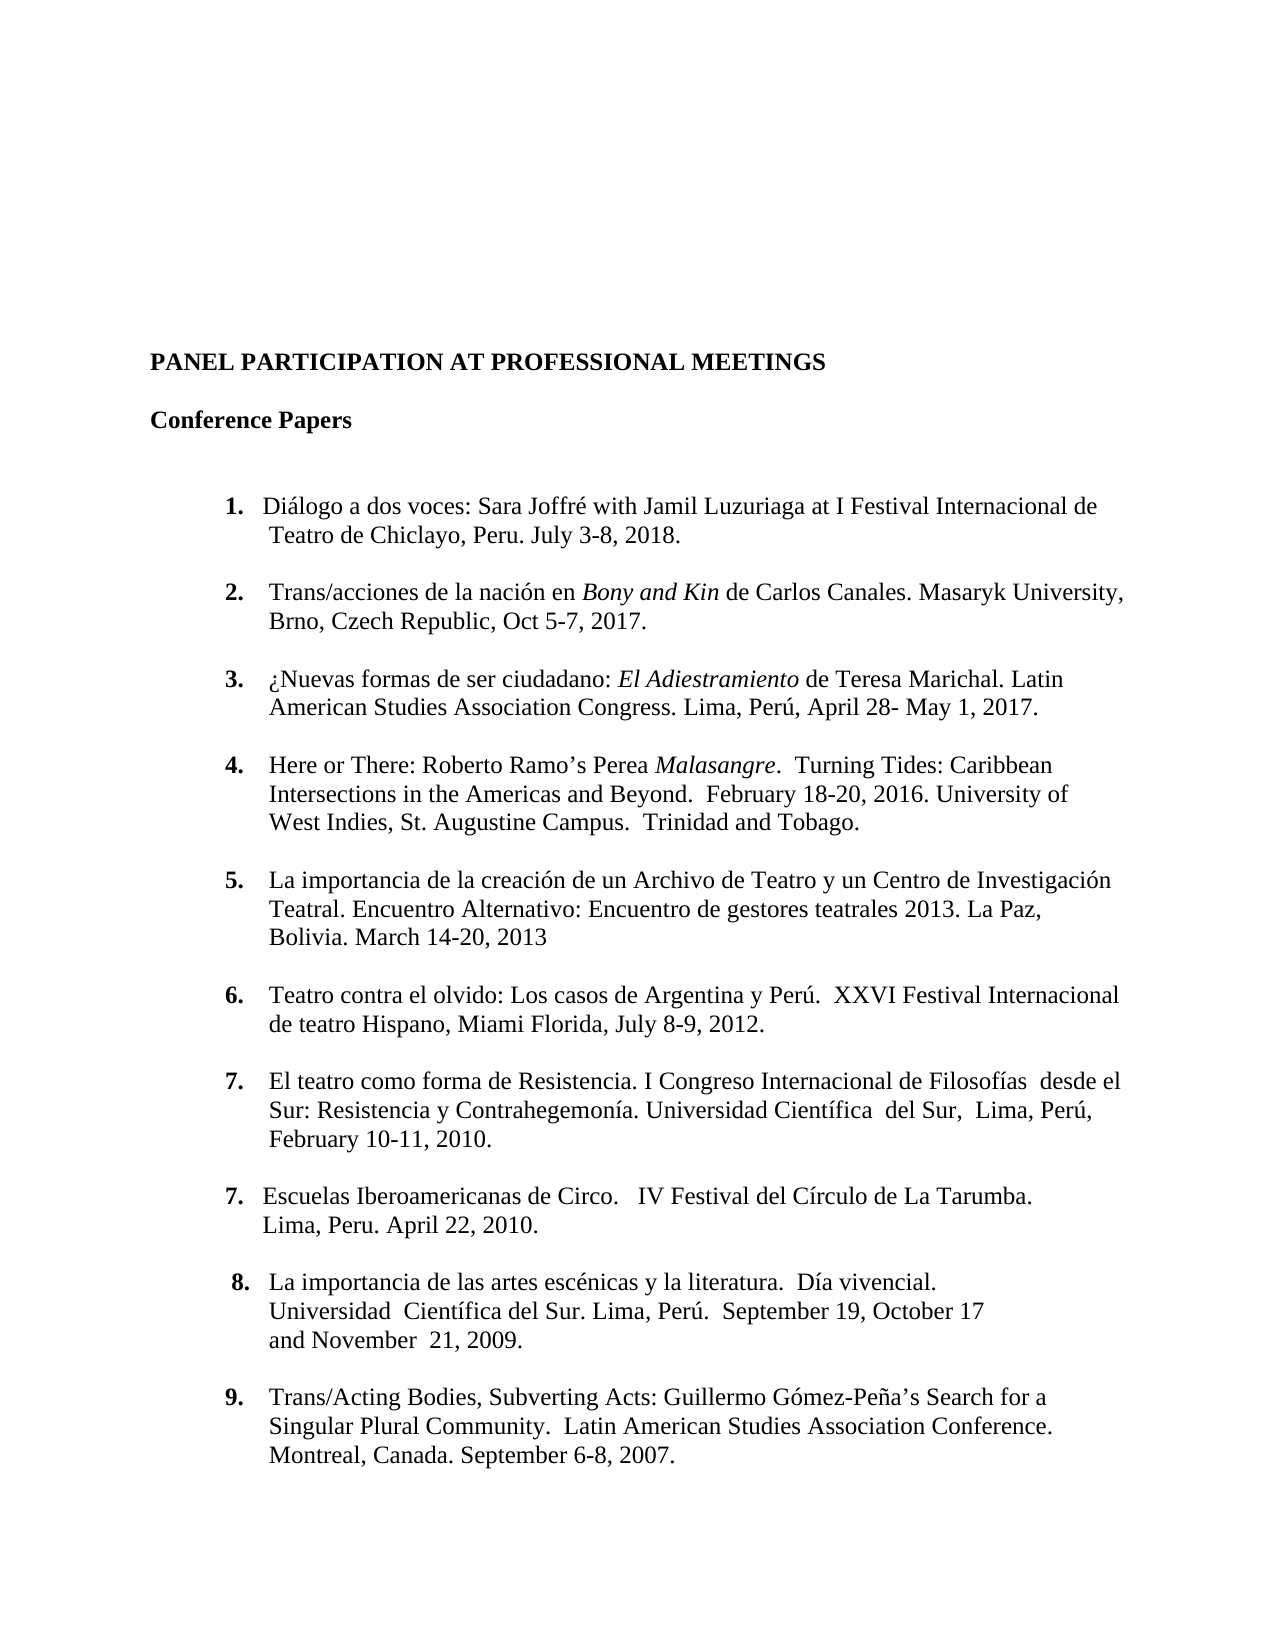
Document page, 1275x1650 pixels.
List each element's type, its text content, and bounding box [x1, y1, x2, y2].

text Singular Plural Community. Latin American Studies Association Conference. Montreal, Canada. September 6-8, 2007. [150, 1411, 1125, 1469]
text and November 21, 2009. [150, 1325, 1125, 1354]
list ¿Nuevas formas de ser ciudadano: El Adiestramiento de Teresa Marichal. Latin American Studies Association Congress. Lima, Perú, April 28- May 1, 2017. [225, 664, 1125, 721]
text PANEL PARTICIPATION AT PROFESSIONAL MEETINGS [150, 347, 1125, 376]
list La importancia de la creación de un Archivo de Teatro y un Centro de Investigación Teatral. Encuentro Alternativo: Encuentro de gestores teatrales 2013. La Paz, Bolivia. March 14-20, 2013 [225, 865, 1125, 951]
list Here or There: Roberto Ramo’s Perea Malasangre. Turning Tides: Caribbean Intersections in the Americas and Beyond. February 18-20, 2016. University of West Indies, St. Augustine Campus. Trinidad and Tobago. [225, 750, 1125, 836]
list Teatro contra el olvido: Los casos de Argentina y Perú. XXVI Festival Internacional de teatro Hispano, Miami Florida, July 8-9, 2012. [225, 980, 1125, 1037]
text Lima, Peru. April 22, 2010. [150, 1210, 1125, 1239]
text 9. Trans/Acting Bodies, Subverting Acts: Guillermo Gómez-Peña’s Search for a [150, 1382, 1125, 1411]
text Conference Papers [150, 405, 1125, 434]
text 8. La importancia de las artes escénicas y la literatura. Día vivencial. [150, 1267, 1125, 1296]
list Diálogo a dos voces: Sara Joffré with Jamil Luzuriaga at I Festival Internacional de Teatro de Chiclayo, Peru. July 3-8, 2018. [225, 491, 1125, 549]
text 7. Escuelas Iberoamericanas de Circo. IV Festival del Círculo de La Tarumba. [150, 1181, 1125, 1210]
text Universidad Científica del Sur. Lima, Perú. September 19, October 17 [150, 1296, 1125, 1325]
list El teatro como forma de Resistencia. I Congreso Internacional de Filosofías desde el Sur: Resistencia y Contrahegemonía. Universidad Científica del Sur, Lima, Perú, February 10-11, 2010. [225, 1066, 1125, 1152]
list Trans/acciones de la nación en Bony and Kin de Carlos Canales. Masaryk University, Brno, Czech Republic, Oct 5-7, 2017. [225, 577, 1125, 635]
